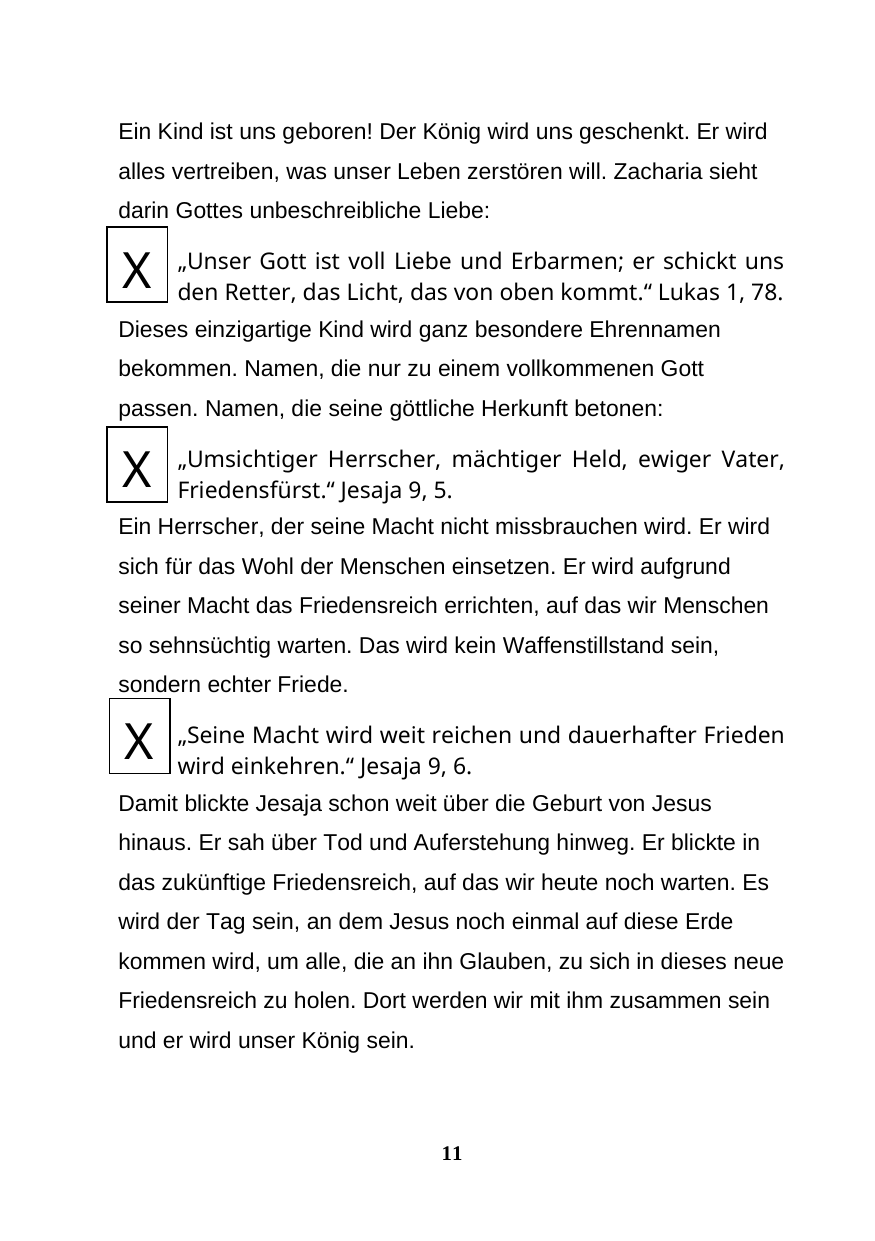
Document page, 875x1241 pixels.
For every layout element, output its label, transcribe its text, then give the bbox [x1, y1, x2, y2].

text „Seine Macht wird weit reichen und dauerhafter Frieden wird einkehren.“ Jesaja 9, 6. [177, 719, 785, 782]
text Ein Kind ist uns geboren! Der König wird uns geschenkt. Er wird alles vertreiben, was unser Leben zerstören will. Zacharia sieht darin Gottes unbeschreibliche Liebe: [118, 118, 785, 223]
text Ein Herrscher, der seine Macht nicht missbrauchen wird. Er wird sich für das Wohl der Menschen einsetzen. Er wird aufgrund seiner Macht das Friedensreich errichten, auf das wir Menschen so sehnsüchtig warten. Das wird kein Waffenstillstand sein, sondern echter Friede. [118, 513, 785, 698]
text Dieses einzigartige Kind wird ganz besondere Ehrennamen bekommen. Namen, die nur zu einem vollkommenen Gott passen. Namen, die seine göttliche Herkunft betonen: [118, 316, 785, 421]
text Damit blickte Jesaja schon weit über die Geburt von Jesus hinaus. Er sah über Tod und Auferstehung hinweg. Er blickte in das zukünftige Friedensreich, auf das wir heute noch warten. Es wird der Tag sein, an dem Jesus noch einmal auf diese Erde kommen wird, um alle, die an ihn Glauben, zu sich in dieses neue Friedensreich zu holen. Dort werden wir mit ihm zusammen sein und er wird unser König sein. [118, 790, 785, 1053]
text „Unser Gott ist voll Liebe und Erbarmen; er schickt uns den Retter, das Licht, das von oben kommt.“ Lukas 1, 78. [177, 245, 785, 307]
text „Umsichtiger Herrscher, mächtiger Held, ewiger Vater, Friedensfürst.“ Jesaja 9, 5. [177, 442, 785, 505]
